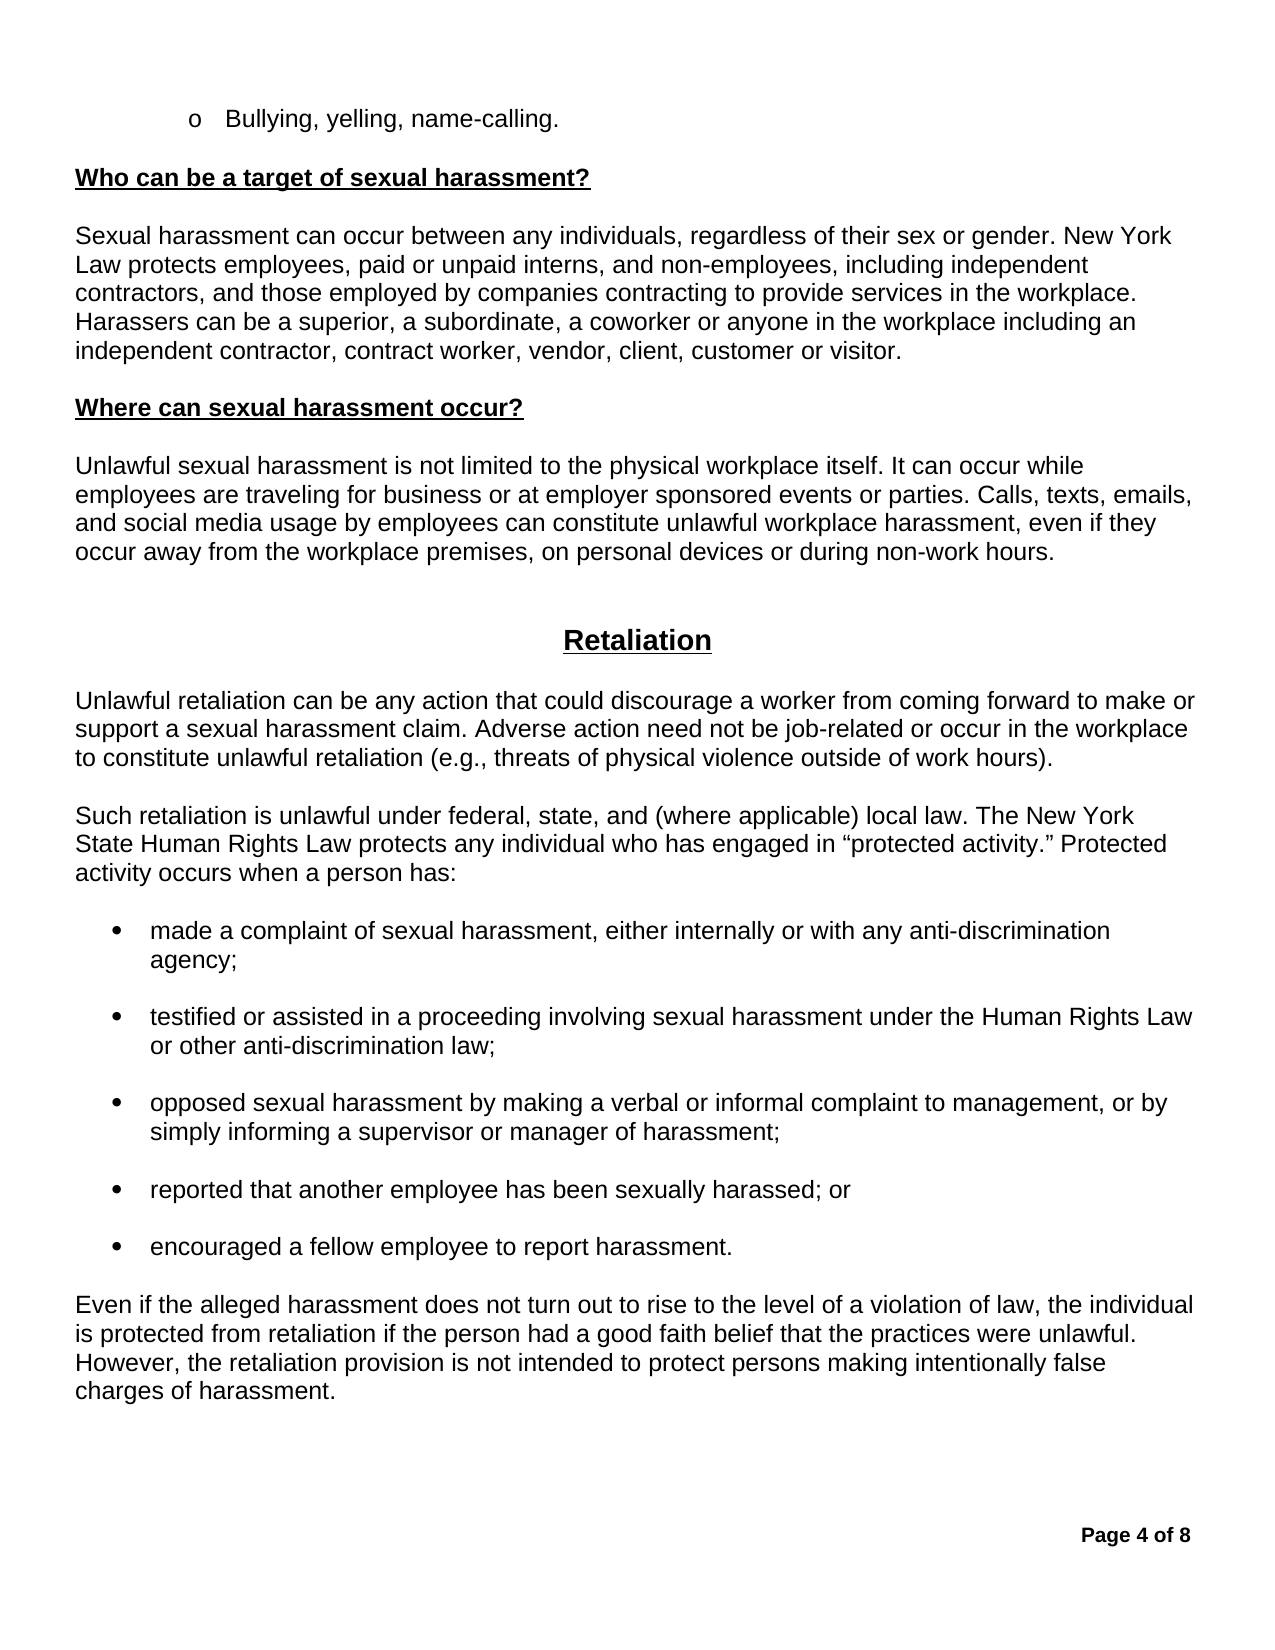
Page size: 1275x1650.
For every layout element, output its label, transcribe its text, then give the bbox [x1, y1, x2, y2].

list opposed sexual harassment by making a verbal or informal complaint to management, or by simply informing a supervisor or manager of harassment; [112, 1088, 1200, 1146]
list Bullying, yelling, name-calling. [187, 104, 1200, 135]
text Sexual harassment can occur between any individuals, regardless of their sex or gender. New York Law protects employees, paid or unpaid interns, and non-employees, including independent contractors, and those employed by companies contracting to provide services in the workplace. Harassers can be a superior, a subordinate, a coworker or anyone in the workplace including an independent contractor, contract worker, vendor, client, customer or visitor. [75, 221, 1200, 365]
text Even if the alleged harassment does not turn out to rise to the level of a violation of law, the individual is protected from retaliation if the person had a good faith belief that the practices were unlawful. However, the retaliation provision is not intended to protect persons making intentionally false charges of harassment. [75, 1290, 1200, 1405]
list reported that another employee has been sexually harassed; or [112, 1175, 1200, 1204]
list testified or assisted in a proceeding involving sexual harassment under the Human Rights Law or other anti-discrimination law; [112, 1002, 1200, 1060]
text Who can be a target of sexual harassment? [75, 163, 1200, 192]
text Where can sexual harassment occur? [75, 393, 1200, 422]
list made a complaint of sexual harassment, either internally or with any anti-discrimination agency; [112, 916, 1200, 973]
text Unlawful sexual harassment is not limited to the physical workplace itself. It can occur while employees are traveling for business or at employer sponsored events or parties. Calls, texts, emails, and social media usage by employees can constitute unlawful workplace harassment, even if they occur away from the workplace premises, on personal devices or during non-work hours. [75, 451, 1200, 566]
text Retaliation [75, 623, 1200, 657]
text Such retaliation is unlawful under federal, state, and (where applicable) local law. The New York State Human Rights Law protects any individual who has engaged in “protected activity.” Protected activity occurs when a person has: [75, 801, 1200, 887]
text Unlawful retaliation can be any action that could discourage a worker from coming forward to make or support a sexual harassment claim. Adverse action need not be job-related or occur in the workplace to constitute unlawful retaliation (e.g., threats of physical violence outside of work hours). [75, 686, 1200, 772]
list encouraged a fellow employee to report harassment. [112, 1232, 1200, 1261]
